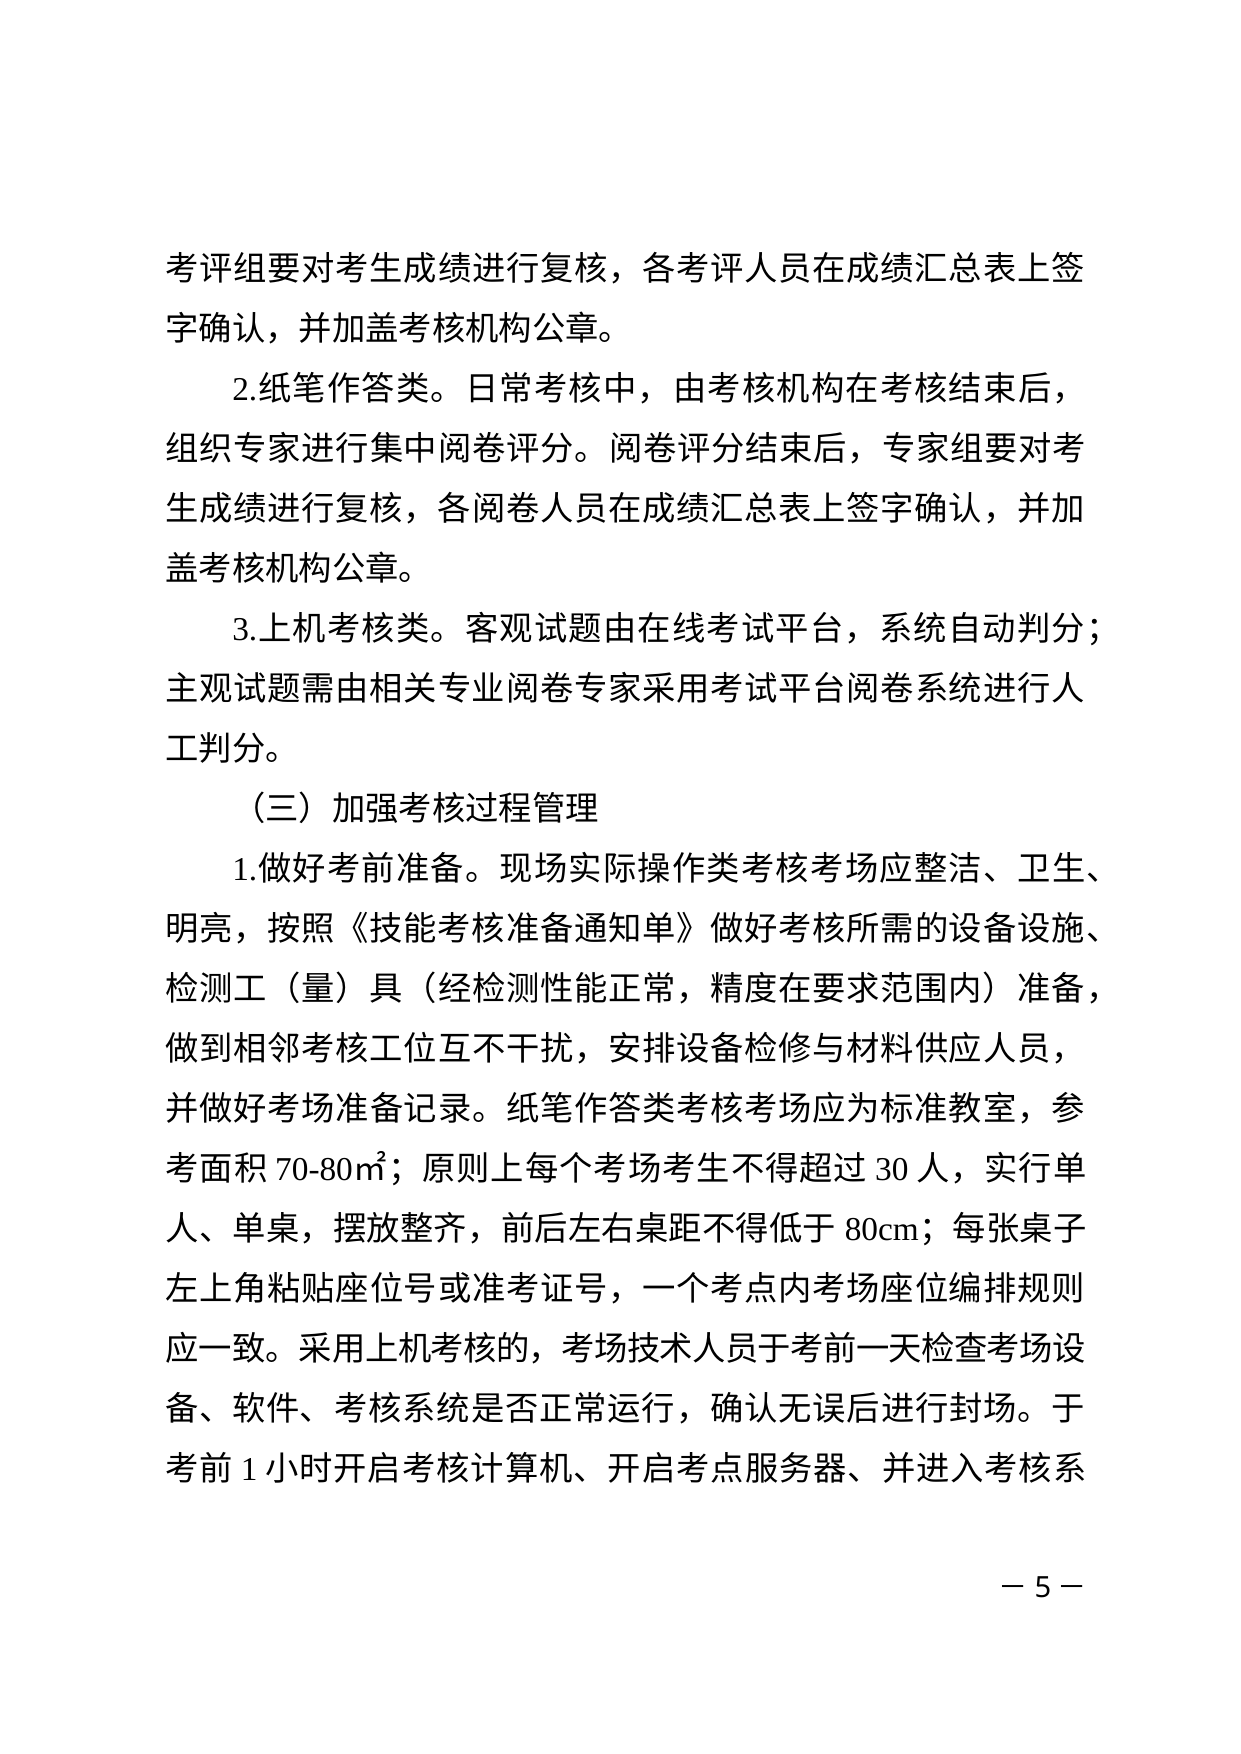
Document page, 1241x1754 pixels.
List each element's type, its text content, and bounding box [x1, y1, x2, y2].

text （三）加强考核过程管理 [165, 773, 1087, 833]
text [165, 833, 1087, 1493]
text 3.上机考核类。客观试题由在线考试平台，系统自动判分；主观试题需由相关专业阅卷专家采用考试平台阅卷系统进行人工判分。 [165, 593, 1087, 773]
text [165, 233, 1087, 353]
text 2.纸笔作答类。日常考核中，由考核机构在考核结束后，组织专家进行集中阅卷评分。阅卷评分结束后，专家组要对考生成绩进行复核，各阅卷人员在成绩汇总表上签字确认，并加盖考核机构公章。 [165, 353, 1087, 593]
